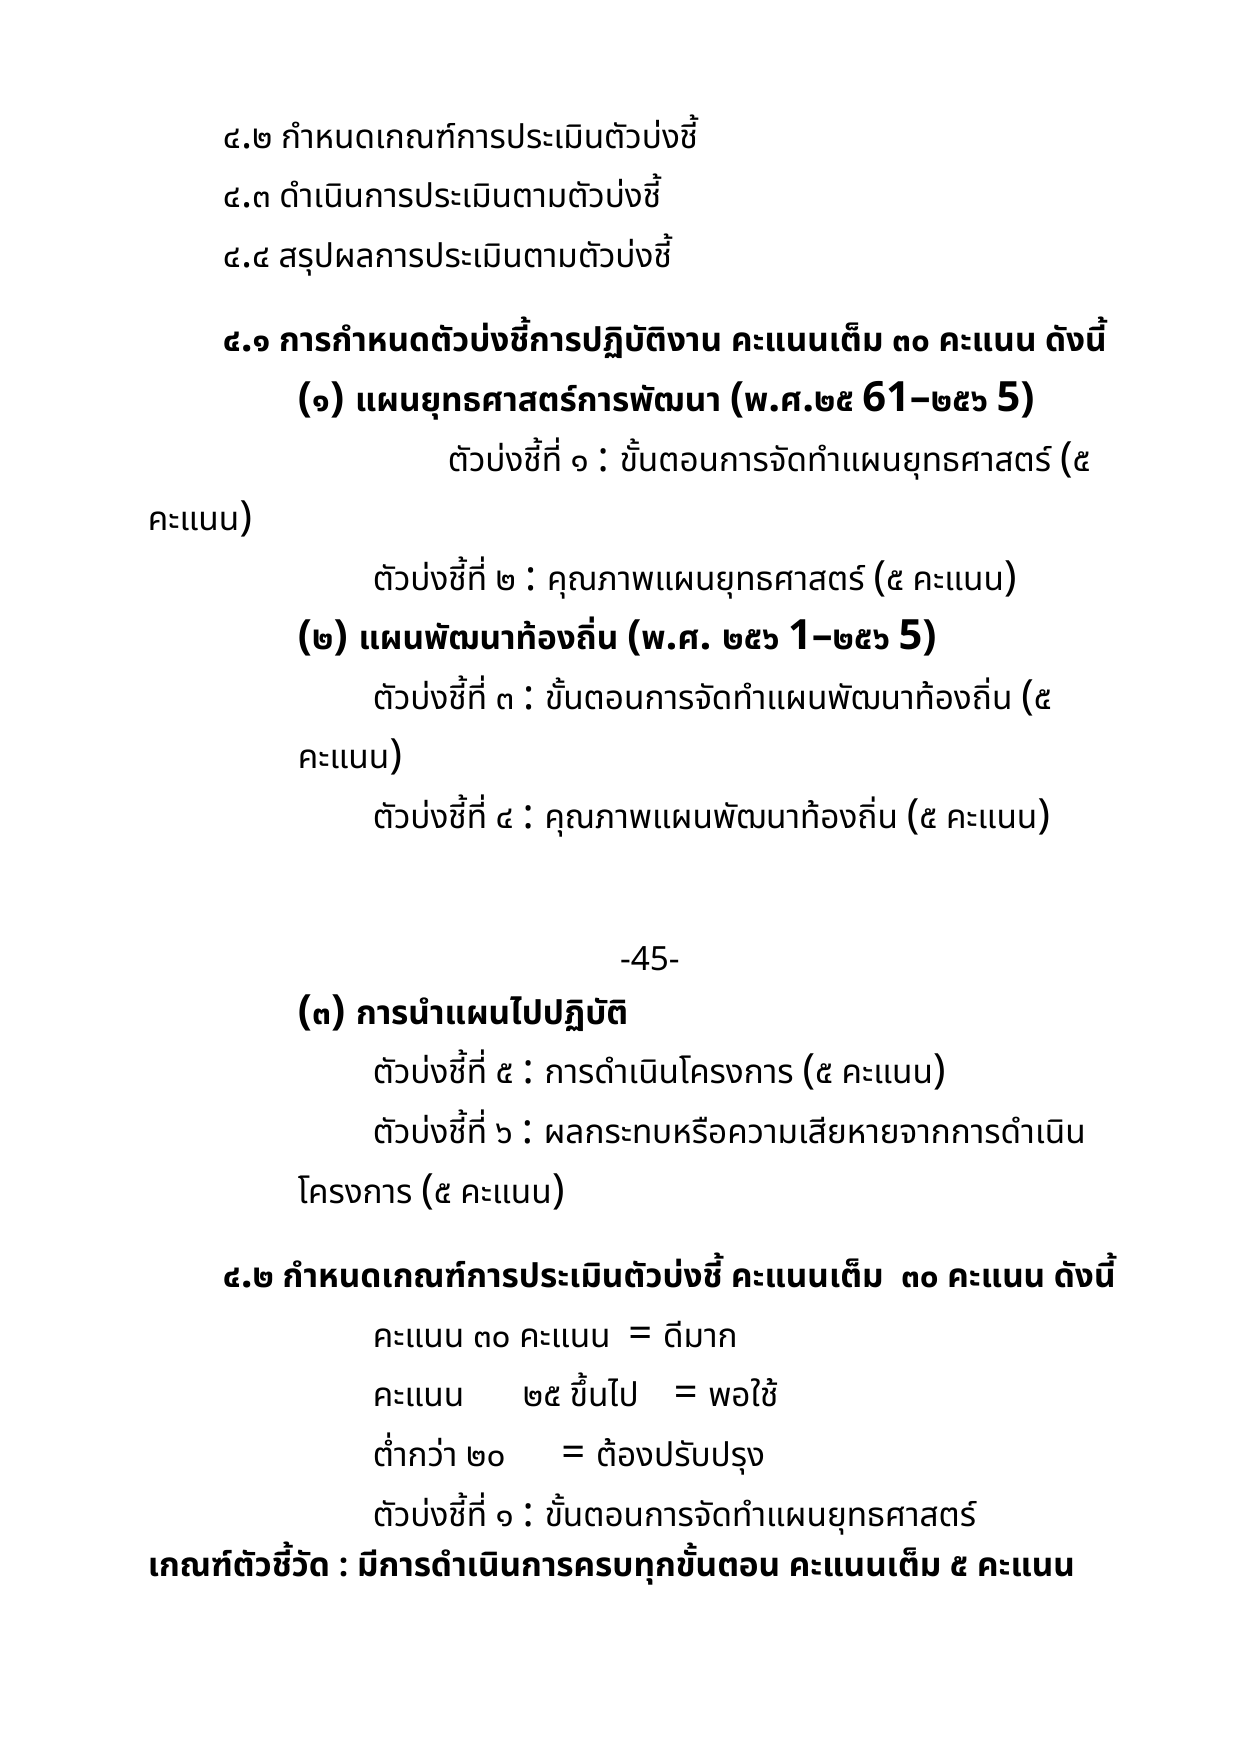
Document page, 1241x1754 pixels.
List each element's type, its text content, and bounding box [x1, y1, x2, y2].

text (๓) การนำแผนไปปฏิบัติ [223, 980, 1152, 1039]
text (๑) แผนยุทธศาสตร์การพัฒนา (พ.ศ.๒๕61–๒๕๖5) [148, 367, 1152, 426]
text -45- [148, 934, 1152, 980]
text ตัวบ่งชี้ที่ ๖ : ผลกระทบหรือความเสียหายจากการดำเนินโครงการ (๕ คะแนน) [298, 1099, 1152, 1218]
text ๔.๒ กำหนดเกณฑ์การประเมินตัวบ่งชี้ [148, 103, 1152, 163]
text ๔.๒ กำหนดเกณฑ์การประเมินตัวบ่งชี้ คะแนนเต็ม ๓๐ คะแนน ดังนี้ [148, 1243, 1152, 1303]
text ต่ำกว่า ๒๐ = ต้องปรับปรุง [298, 1422, 1152, 1481]
text ตัวบ่งชี้ที่ ๑ : ขั้นตอนการจัดทำแผนยุทธศาสตร์ (๕ คะแนน) [148, 426, 1152, 546]
text ๔.๓ ดำเนินการประเมินตามตัวบ่งชี้ [148, 163, 1152, 223]
text ตัวบ่งชี้ที่ ๒ : คุณภาพแผนยุทธศาสตร์ (๕ คะแนน) [298, 546, 1152, 605]
text ตัวบ่งชี้ที่ ๔ : คุณภาพแผนพัฒนาท้องถิ่น (๕ คะแนน) [298, 784, 1152, 843]
text ตัวบ่งชี้ที่ ๓ : ขั้นตอนการจัดทำแผนพัฒนาท้องถิ่น (๕ คะแนน) [298, 665, 1152, 784]
text คะแนน ๒๕ ขึ้นไป = พอใช้ [298, 1362, 1152, 1422]
text ตัวบ่งชี้ที่ ๕ : การดำเนินโครงการ (๕ คะแนน) [298, 1039, 1152, 1099]
text (๒) แผนพัฒนาท้องถิ่น (พ.ศ. ๒๕๖1–๒๕๖5) [148, 605, 1152, 665]
text ตัวบ่งชี้ที่ ๑ : ขั้นตอนการจัดทำแผนยุทธศาสตร์ [298, 1481, 1152, 1541]
text ๔.๔ สรุปผลการประเมินตามตัวบ่งชี้ [148, 223, 1152, 282]
text เกณฑ์ตัวชี้วัด : มีการดำเนินการครบทุกขั้นตอน คะแนนเต็ม ๕ คะแนน [148, 1541, 1152, 1592]
text ๔.๑ การกำหนดตัวบ่งชี้การปฏิบัติงาน คะแนนเต็ม ๓๐ คะแนน ดังนี้ [148, 307, 1152, 367]
text คะแนน ๓๐ คะแนน = ดีมาก [298, 1303, 1152, 1362]
